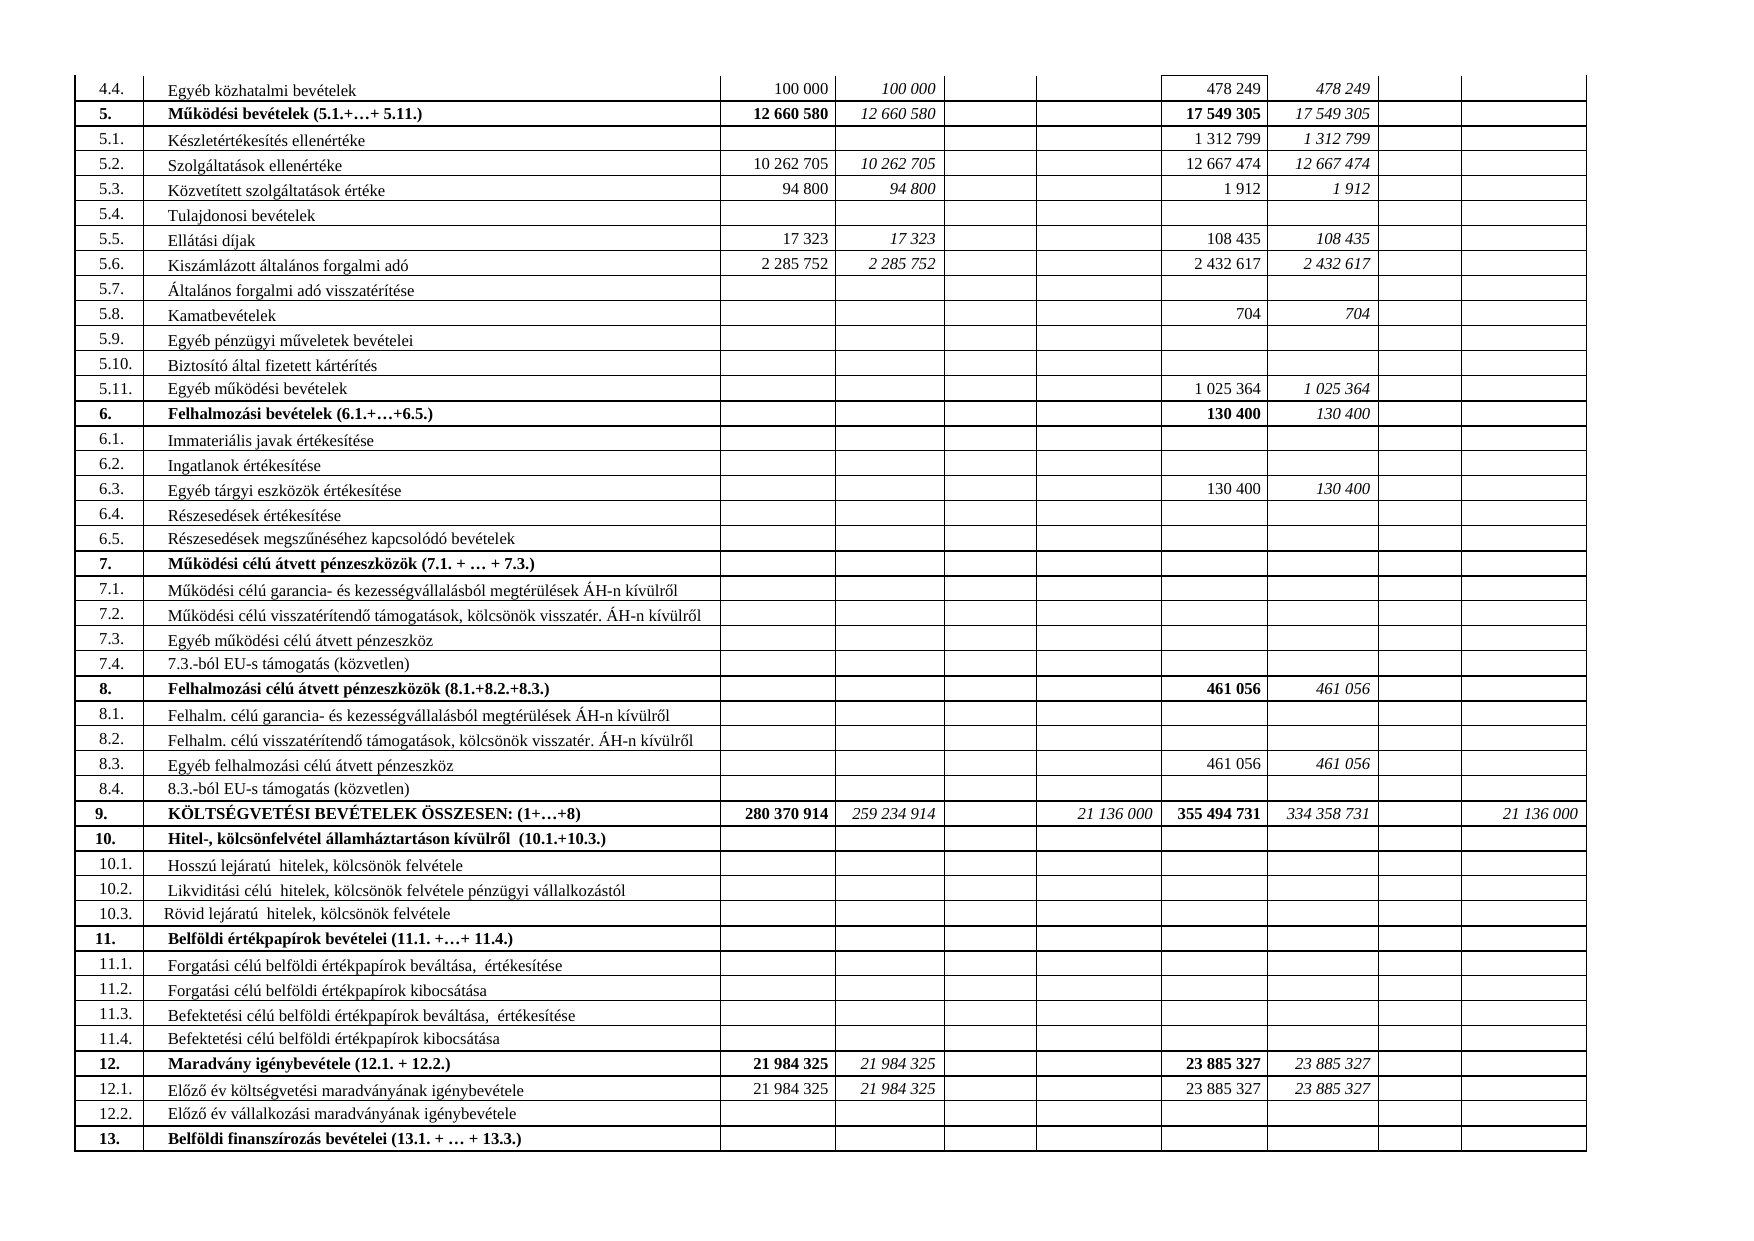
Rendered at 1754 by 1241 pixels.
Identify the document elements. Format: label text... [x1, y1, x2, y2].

table_cell [721, 827, 835, 850]
table_cell 21 984 325 [721, 1077, 835, 1100]
table_cell 478 249 [1268, 75, 1379, 100]
table_cell [1462, 751, 1586, 775]
table_cell [1268, 776, 1378, 800]
table_cell 1 912 [1268, 176, 1378, 200]
table_cell [1462, 901, 1586, 925]
table_cell Működési célú átvett pénzeszközök (7.1. + … + 7.3.) [144, 552, 720, 575]
table_cell [836, 1026, 944, 1050]
table_cell [836, 451, 944, 475]
table_cell [836, 376, 944, 400]
table_cell [1379, 552, 1461, 575]
table_cell [721, 702, 835, 725]
table_cell [1037, 927, 1161, 950]
table_cell [836, 927, 944, 950]
table_cell [721, 952, 835, 975]
table_cell [1268, 351, 1378, 375]
table_cell [721, 201, 835, 225]
table_cell [1162, 927, 1267, 950]
table_cell [1379, 927, 1461, 950]
table_cell [1462, 501, 1586, 525]
table_cell [721, 876, 835, 900]
table_cell [1462, 927, 1586, 950]
table_cell [1037, 852, 1161, 875]
table_cell [945, 852, 1036, 875]
table_cell [1037, 577, 1161, 600]
table_cell 7.4. [76, 651, 143, 675]
table_cell [945, 1052, 1036, 1075]
table_cell Hosszú lejáratú hitelek, kölcsönök felvétele [144, 852, 720, 875]
table_cell [1462, 526, 1586, 550]
table_cell Likviditási célú hitelek, kölcsönök felvétele pénzügyi vállalkozástól [144, 876, 720, 900]
table_cell [945, 326, 1036, 350]
table_cell [1037, 1077, 1161, 1100]
table_cell 259 234 914 [836, 802, 944, 825]
table_cell 704 [1162, 301, 1267, 325]
table_cell [836, 876, 944, 900]
table_cell 8.1. [76, 702, 143, 725]
table_cell Részesedések megszűnéséhez kapcsolódó bevételek [144, 526, 720, 550]
table_cell [945, 1101, 1036, 1125]
table_cell [1462, 1001, 1586, 1025]
table_cell 12.1. [76, 1077, 143, 1100]
table_cell Biztosító által fizetett kártérítés [144, 351, 720, 375]
table_cell 355 494 731 [1162, 802, 1267, 825]
table_cell 6.5. [76, 526, 143, 550]
table_cell [1379, 751, 1461, 775]
table_cell [1037, 1026, 1161, 1050]
table_cell [1037, 1052, 1161, 1075]
table_cell [721, 852, 835, 875]
table_cell [1037, 952, 1161, 975]
table_cell [721, 376, 835, 400]
table_cell [1162, 451, 1267, 475]
table_cell [945, 976, 1036, 1000]
table_cell [836, 402, 944, 425]
table_cell [721, 427, 835, 450]
table_cell [836, 702, 944, 725]
table_cell [1379, 226, 1461, 250]
table_cell [721, 601, 835, 625]
table_cell [1462, 1077, 1586, 1100]
table_cell 11.4. [76, 1026, 143, 1050]
table_cell [945, 802, 1036, 825]
table_cell [945, 351, 1036, 375]
table_cell Ingatlanok értékesítése [144, 451, 720, 475]
table_cell 7.3. [76, 626, 143, 650]
table_cell 461 056 [1162, 677, 1267, 700]
table_cell Forgatási célú belföldi értékpapírok kibocsátása [144, 976, 720, 1000]
table_cell [1462, 552, 1586, 575]
table_cell 17 323 [836, 226, 944, 250]
table_cell 23 885 327 [1162, 1077, 1267, 1100]
table_cell [1379, 351, 1461, 375]
table_cell 130 400 [1268, 476, 1378, 500]
table_cell Ellátási díjak [144, 226, 720, 250]
table_cell [945, 952, 1036, 975]
table_cell [1268, 927, 1378, 950]
table_cell [1462, 176, 1586, 200]
table_cell [1162, 876, 1267, 900]
table_cell [836, 301, 944, 325]
table_cell Tulajdonosi bevételek [144, 201, 720, 225]
table_cell [1379, 501, 1461, 525]
table_cell 704 [1268, 301, 1378, 325]
table_cell [1162, 326, 1267, 350]
table_cell [945, 651, 1036, 675]
table_cell [1162, 852, 1267, 875]
table_cell 21 984 325 [721, 1052, 835, 1075]
table_cell [1268, 552, 1378, 575]
table_cell Hitel-, kölcsönfelvétel államháztartáson kívülről (10.1.+10.3.) [144, 827, 720, 850]
table_cell [836, 1127, 944, 1150]
table_cell [836, 326, 944, 350]
table_cell [945, 102, 1036, 125]
table_cell [1379, 301, 1461, 325]
table_cell [945, 176, 1036, 200]
table_cell [1037, 552, 1161, 575]
table_cell [721, 651, 835, 675]
table_cell [1379, 75, 1462, 100]
table_cell [1379, 702, 1461, 725]
table_cell [945, 901, 1036, 925]
table_cell [1162, 976, 1267, 1000]
table_cell 6.2. [76, 451, 143, 475]
table_cell [721, 552, 835, 575]
table_cell 8. [76, 677, 143, 700]
table_cell [945, 1026, 1036, 1050]
table_cell Működési célú garancia- és kezességvállalásból megtérülések ÁH-n kívülről [144, 577, 720, 600]
table_cell 12 667 474 [1162, 151, 1267, 175]
table_cell 9. [76, 802, 143, 825]
table_cell [1268, 702, 1378, 725]
table_cell [1462, 351, 1586, 375]
table_cell [721, 476, 835, 500]
table_cell [1379, 952, 1461, 975]
table_cell [721, 726, 835, 750]
table_cell [1462, 1101, 1586, 1125]
table_cell [1037, 376, 1161, 400]
table_cell [945, 151, 1036, 175]
table_cell 12 660 580 [721, 102, 835, 125]
table_cell [721, 501, 835, 525]
table_cell [836, 201, 944, 225]
table_cell [836, 651, 944, 675]
table_cell 478 249 [1162, 76, 1267, 100]
table_cell Befektetési célú belföldi értékpapírok kibocsátása [144, 1026, 720, 1050]
table_cell [836, 626, 944, 650]
table_cell 21 136 000 [1462, 802, 1586, 825]
table_cell [1162, 651, 1267, 675]
table_cell Szolgáltatások ellenértéke [144, 151, 720, 175]
table_cell [1379, 176, 1461, 200]
table_cell [721, 451, 835, 475]
table_cell [1379, 901, 1461, 925]
table_cell [1037, 1001, 1161, 1025]
table_cell [1037, 702, 1161, 725]
table_cell Immateriális javak értékesítése [144, 427, 720, 450]
table_cell [721, 577, 835, 600]
table_cell [836, 1101, 944, 1125]
table_cell 8.3.-ból EU-s támogatás (közvetlen) [144, 776, 720, 800]
table_cell 12 667 474 [1268, 151, 1378, 175]
table_cell [945, 776, 1036, 800]
table_cell 334 358 731 [1268, 802, 1378, 825]
table_cell [944, 75, 1036, 100]
table_cell [945, 201, 1036, 225]
table_cell Rövid lejáratú hitelek, kölcsönök felvétele [144, 901, 720, 925]
table_cell Belföldi értékpapírok bevételei (11.1. +…+ 11.4.) [144, 927, 720, 950]
table_cell [1268, 276, 1378, 300]
table_cell [1379, 1077, 1461, 1100]
table_cell [721, 276, 835, 300]
table_cell 5.9. [76, 326, 143, 350]
table_cell [1462, 1127, 1586, 1150]
table_cell [1268, 952, 1378, 975]
table_cell [1268, 626, 1378, 650]
table_cell [1268, 852, 1378, 875]
table_cell [836, 351, 944, 375]
table_cell [1462, 427, 1586, 450]
table_cell [1462, 852, 1586, 875]
table_cell [945, 876, 1036, 900]
table_cell [1379, 1101, 1461, 1125]
table_cell [1268, 577, 1378, 600]
table_cell [1379, 876, 1461, 900]
table_cell 5.2. [76, 151, 143, 175]
table_cell [1462, 726, 1586, 750]
table_cell [1037, 726, 1161, 750]
table_cell Készletértékesítés ellenértéke [144, 127, 720, 150]
table_cell 5.6. [76, 251, 143, 275]
table_cell 11. [76, 927, 143, 950]
table_cell 2 432 617 [1268, 251, 1378, 275]
table_cell 10 262 705 [836, 151, 944, 175]
table_cell [945, 927, 1036, 950]
table_cell 10. [76, 827, 143, 850]
table_cell [721, 526, 835, 550]
table_cell [945, 702, 1036, 725]
table_cell [1037, 151, 1161, 175]
table_cell [1462, 952, 1586, 975]
table_cell [836, 976, 944, 1000]
table_cell [836, 127, 944, 150]
table_cell [1162, 201, 1267, 225]
table_cell Egyéb működési bevételek [144, 376, 720, 400]
table_cell [1037, 526, 1161, 550]
table_cell [1162, 626, 1267, 650]
table_cell [721, 776, 835, 800]
table_cell [836, 726, 944, 750]
table_cell 21 136 000 [1037, 802, 1161, 825]
table_cell Felhalmozási célú átvett pénzeszközök (8.1.+8.2.+8.3.) [144, 677, 720, 700]
table_cell [1379, 102, 1461, 125]
table_cell [1462, 626, 1586, 650]
table_cell [1379, 127, 1461, 150]
table_cell 108 435 [1268, 226, 1378, 250]
table_cell 12 660 580 [836, 102, 944, 125]
table_cell [721, 1101, 835, 1125]
table_cell [1162, 827, 1267, 850]
table_cell [721, 1127, 835, 1150]
table_cell [945, 301, 1036, 325]
table_cell [1462, 1026, 1586, 1050]
table_cell KÖLTSÉGVETÉSI BEVÉTELEK ÖSSZESEN: (1+…+8) [144, 802, 720, 825]
table_cell [1037, 226, 1161, 250]
table_cell 8.4. [76, 776, 143, 800]
table_cell Egyéb felhalmozási célú átvett pénzeszköz [144, 751, 720, 775]
table_cell [836, 901, 944, 925]
table_cell [1462, 402, 1586, 425]
table_cell Működési célú visszatérítendő támogatások, kölcsönök visszatér. ÁH-n kívülről [144, 601, 720, 625]
table_cell [945, 677, 1036, 700]
table_cell 17 323 [721, 226, 835, 250]
table_cell [721, 351, 835, 375]
table_cell [836, 1001, 944, 1025]
table_cell [1462, 276, 1586, 300]
table_cell Kamatbevételek [144, 301, 720, 325]
table_cell [1379, 476, 1461, 500]
table_cell [1162, 901, 1267, 925]
table_cell 1 025 364 [1162, 376, 1267, 400]
table_cell [945, 601, 1036, 625]
table_cell [1162, 1101, 1267, 1125]
table_cell [1462, 376, 1586, 400]
table_cell [1462, 976, 1586, 1000]
table_cell 17 549 305 [1268, 102, 1378, 125]
table_cell [1268, 427, 1378, 450]
table_cell [721, 1026, 835, 1050]
table_cell Előző év vállalkozási maradványának igénybevétele [144, 1101, 720, 1125]
table_cell [836, 852, 944, 875]
table_cell 21 984 325 [836, 1077, 944, 1100]
table_cell 5.3. [76, 176, 143, 200]
table_cell [1268, 1127, 1378, 1150]
table_cell [945, 226, 1036, 250]
table_cell [721, 901, 835, 925]
table_cell Felhalm. célú visszatérítendő támogatások, kölcsönök visszatér. ÁH-n kívülről [144, 726, 720, 750]
table_cell [1037, 402, 1161, 425]
table_cell 1 025 364 [1268, 376, 1378, 400]
table_cell 2 285 752 [721, 251, 835, 275]
table_cell [945, 577, 1036, 600]
table_cell 10.3. [76, 901, 143, 925]
table_cell [836, 476, 944, 500]
table_cell Egyéb közhatalmi bevételek [144, 75, 720, 100]
table_cell [1379, 201, 1461, 225]
table_cell 5.8. [76, 301, 143, 325]
table_cell [721, 127, 835, 150]
table_cell [1268, 1101, 1378, 1125]
table_cell [1162, 552, 1267, 575]
table_cell [945, 451, 1036, 475]
table_cell [836, 776, 944, 800]
table_cell [1037, 626, 1161, 650]
table_cell [1162, 427, 1267, 450]
table_cell [1462, 476, 1586, 500]
table_cell [1462, 127, 1586, 150]
table_cell 130 400 [1268, 402, 1378, 425]
table_cell [1379, 1026, 1461, 1050]
table_cell [1162, 702, 1267, 725]
table_cell [945, 827, 1036, 850]
table_cell [1379, 526, 1461, 550]
table_cell [836, 276, 944, 300]
table_cell [1037, 127, 1161, 150]
table_cell 4.4. [76, 75, 144, 100]
table_cell Forgatási célú belföldi értékpapírok beváltása, értékesítése [144, 952, 720, 975]
table_cell 23 885 327 [1268, 1077, 1378, 1100]
table_cell 17 549 305 [1162, 102, 1267, 125]
table_cell [1462, 201, 1586, 225]
table_cell 11.3. [76, 1001, 143, 1025]
table_cell Egyéb pénzügyi műveletek bevételei [144, 326, 720, 350]
table_cell [721, 1001, 835, 1025]
table_cell 108 435 [1162, 226, 1267, 250]
table_cell [836, 952, 944, 975]
table_cell 11.2. [76, 976, 143, 1000]
table_cell [1462, 451, 1586, 475]
table_cell [1162, 1001, 1267, 1025]
table_cell 1 912 [1162, 176, 1267, 200]
table_cell [1162, 501, 1267, 525]
table_cell [1037, 1101, 1161, 1125]
table_cell [1462, 876, 1586, 900]
table_cell [1379, 776, 1461, 800]
table_cell 5.4. [76, 201, 143, 225]
table_cell [1268, 601, 1378, 625]
table_cell 8.3. [76, 751, 143, 775]
table_cell [1379, 1127, 1461, 1150]
table_cell 100 000 [720, 75, 835, 100]
table_cell [945, 526, 1036, 550]
table_cell [945, 726, 1036, 750]
table_cell [1462, 226, 1586, 250]
table_cell Felhalm. célú garancia- és kezességvállalásból megtérülések ÁH-n kívülről [144, 702, 720, 725]
table_cell 1 312 799 [1162, 127, 1267, 150]
table_cell [1379, 601, 1461, 625]
table_cell [1037, 776, 1161, 800]
table_cell [1462, 827, 1586, 850]
table_cell [1037, 351, 1161, 375]
table_cell [1379, 626, 1461, 650]
table_cell 130 400 [1162, 402, 1267, 425]
table_cell 5.11. [76, 376, 143, 400]
table_cell [721, 927, 835, 950]
table_cell 461 056 [1268, 751, 1378, 775]
table_cell [1037, 976, 1161, 1000]
table_cell 5.5. [76, 226, 143, 250]
table_cell 1 312 799 [1268, 127, 1378, 150]
table_cell [1462, 1052, 1586, 1075]
table_cell [1162, 1127, 1267, 1150]
table_cell [1037, 601, 1161, 625]
table_cell [1379, 451, 1461, 475]
table_cell [1162, 776, 1267, 800]
table_cell [945, 251, 1036, 275]
table_cell 7.1. [76, 577, 143, 600]
table_cell [1162, 601, 1267, 625]
table_cell [1162, 952, 1267, 975]
table_cell [1037, 102, 1161, 125]
table_cell [836, 501, 944, 525]
table_cell [1162, 577, 1267, 600]
table_cell Befektetési célú belföldi értékpapírok beváltása, értékesítése [144, 1001, 720, 1025]
table_cell 5.7. [76, 276, 143, 300]
table_cell [1379, 402, 1461, 425]
table_cell [1162, 276, 1267, 300]
table_cell [1268, 1001, 1378, 1025]
table_cell 23 885 327 [1162, 1052, 1267, 1075]
table_cell [945, 276, 1036, 300]
table_cell [1037, 501, 1161, 525]
table_cell [836, 601, 944, 625]
table_cell [1379, 677, 1461, 700]
table_cell Felhalmozási bevételek (6.1.+…+6.5.) [144, 402, 720, 425]
table_cell [1162, 1026, 1267, 1050]
table_cell [1037, 276, 1161, 300]
table_cell [1037, 451, 1161, 475]
table_cell [1036, 75, 1161, 100]
table_cell [1268, 451, 1378, 475]
table_cell 5.1. [76, 127, 143, 150]
table_cell [1037, 301, 1161, 325]
table_cell 23 885 327 [1268, 1052, 1378, 1075]
table_cell [945, 427, 1036, 450]
table_cell 12.2. [76, 1101, 143, 1125]
table_cell [1037, 251, 1161, 275]
table_cell [1037, 677, 1161, 700]
table_cell 130 400 [1162, 476, 1267, 500]
table_cell [945, 1127, 1036, 1150]
table_cell [1268, 1026, 1378, 1050]
table_cell [1379, 1001, 1461, 1025]
table_cell [945, 376, 1036, 400]
table_cell [1462, 776, 1586, 800]
table_cell [1268, 651, 1378, 675]
table_cell [1379, 827, 1461, 850]
table_cell Működési bevételek (5.1.+…+ 5.11.) [144, 102, 720, 125]
table_cell 7.3.-ból EU-s támogatás (közvetlen) [144, 651, 720, 675]
table_cell 461 056 [1162, 751, 1267, 775]
table_cell Egyéb működési célú átvett pénzeszköz [144, 626, 720, 650]
table_cell [1379, 726, 1461, 750]
table_cell 94 800 [836, 176, 944, 200]
table_cell [836, 552, 944, 575]
table_cell Közvetített szolgáltatások értéke [144, 176, 720, 200]
table_cell 6.4. [76, 501, 143, 525]
table_cell [1037, 827, 1161, 850]
table_cell [1379, 577, 1461, 600]
table_cell [836, 526, 944, 550]
table_cell 2 285 752 [836, 251, 944, 275]
table_cell [1379, 976, 1461, 1000]
table_cell [1268, 901, 1378, 925]
table_cell [945, 402, 1036, 425]
table_cell [721, 402, 835, 425]
table_cell Kiszámlázott általános forgalmi adó [144, 251, 720, 275]
table_cell [1037, 651, 1161, 675]
table_cell 10.2. [76, 876, 143, 900]
table_cell [1379, 151, 1461, 175]
table_cell 10 262 705 [721, 151, 835, 175]
table_cell 8.2. [76, 726, 143, 750]
table_cell 280 370 914 [721, 802, 835, 825]
table_cell [1162, 351, 1267, 375]
table_cell 94 800 [721, 176, 835, 200]
table_cell [836, 827, 944, 850]
table_cell 2 432 617 [1162, 251, 1267, 275]
table_cell [1268, 976, 1378, 1000]
table_cell [1268, 726, 1378, 750]
table_cell [945, 501, 1036, 525]
table_cell 11.1. [76, 952, 143, 975]
table_cell 5.10. [76, 351, 143, 375]
table_cell [1037, 1127, 1161, 1150]
table_cell Belföldi finanszírozás bevételei (13.1. + … + 13.3.) [144, 1127, 720, 1150]
table_cell [721, 301, 835, 325]
table_cell [945, 751, 1036, 775]
table_cell [1162, 526, 1267, 550]
table_cell [1462, 102, 1586, 125]
table_cell [1037, 476, 1161, 500]
table_cell [836, 677, 944, 700]
table_cell 6.1. [76, 427, 143, 450]
table_cell [1462, 326, 1586, 350]
table_cell [945, 1001, 1036, 1025]
table_cell [721, 326, 835, 350]
table_cell [1462, 677, 1586, 700]
table_cell Részesedések értékesítése [144, 501, 720, 525]
table_cell 13. [76, 1127, 143, 1150]
table_cell [1379, 802, 1461, 825]
table_cell 6. [76, 402, 143, 425]
table_cell [1379, 251, 1461, 275]
table_cell [1379, 1052, 1461, 1075]
table_cell [721, 677, 835, 700]
table_cell [1037, 901, 1161, 925]
table_cell [1379, 651, 1461, 675]
table_cell [1037, 876, 1161, 900]
table_cell Maradvány igénybevétele (12.1. + 12.2.) [144, 1052, 720, 1075]
table_cell [721, 751, 835, 775]
table_cell [1379, 276, 1461, 300]
table_cell [1379, 852, 1461, 875]
table_cell [945, 127, 1036, 150]
table_cell [721, 626, 835, 650]
table_cell 7. [76, 552, 143, 575]
table_cell 5. [76, 102, 143, 125]
table_cell [1462, 577, 1586, 600]
table_cell [1462, 702, 1586, 725]
table_cell [836, 577, 944, 600]
table_cell [945, 1077, 1036, 1100]
table_cell 21 984 325 [836, 1052, 944, 1075]
table_cell [1462, 301, 1586, 325]
table_cell [1268, 876, 1378, 900]
table_cell Előző év költségvetési maradványának igénybevétele [144, 1077, 720, 1100]
table_cell [945, 476, 1036, 500]
table_cell Általános forgalmi adó visszatérítése [144, 276, 720, 300]
table_cell [1162, 726, 1267, 750]
table_cell [945, 626, 1036, 650]
table_cell [1268, 201, 1378, 225]
table_cell [1037, 427, 1161, 450]
table_cell [1037, 176, 1161, 200]
table_cell [1268, 501, 1378, 525]
table_cell 461 056 [1268, 677, 1378, 700]
table_cell [1268, 827, 1378, 850]
table_cell 12. [76, 1052, 143, 1075]
table_cell Egyéb tárgyi eszközök értékesítése [144, 476, 720, 500]
table_cell [1037, 326, 1161, 350]
table_cell [836, 427, 944, 450]
table_cell [836, 751, 944, 775]
table_cell [1379, 376, 1461, 400]
table_cell [1268, 526, 1378, 550]
table_cell 100 000 [835, 75, 944, 100]
table_cell [945, 552, 1036, 575]
table_cell [1462, 651, 1586, 675]
table_cell [1462, 151, 1586, 175]
table_cell [1037, 201, 1161, 225]
table_cell 10.1. [76, 852, 143, 875]
table_cell [1462, 251, 1586, 275]
table_cell [1379, 326, 1461, 350]
table_cell [1037, 751, 1161, 775]
table_cell 6.3. [76, 476, 143, 500]
table_cell [1462, 75, 1586, 100]
table_cell [1268, 326, 1378, 350]
table_cell [721, 976, 835, 1000]
table_cell 7.2. [76, 601, 143, 625]
table_cell [1462, 601, 1586, 625]
table_cell [1379, 427, 1461, 450]
